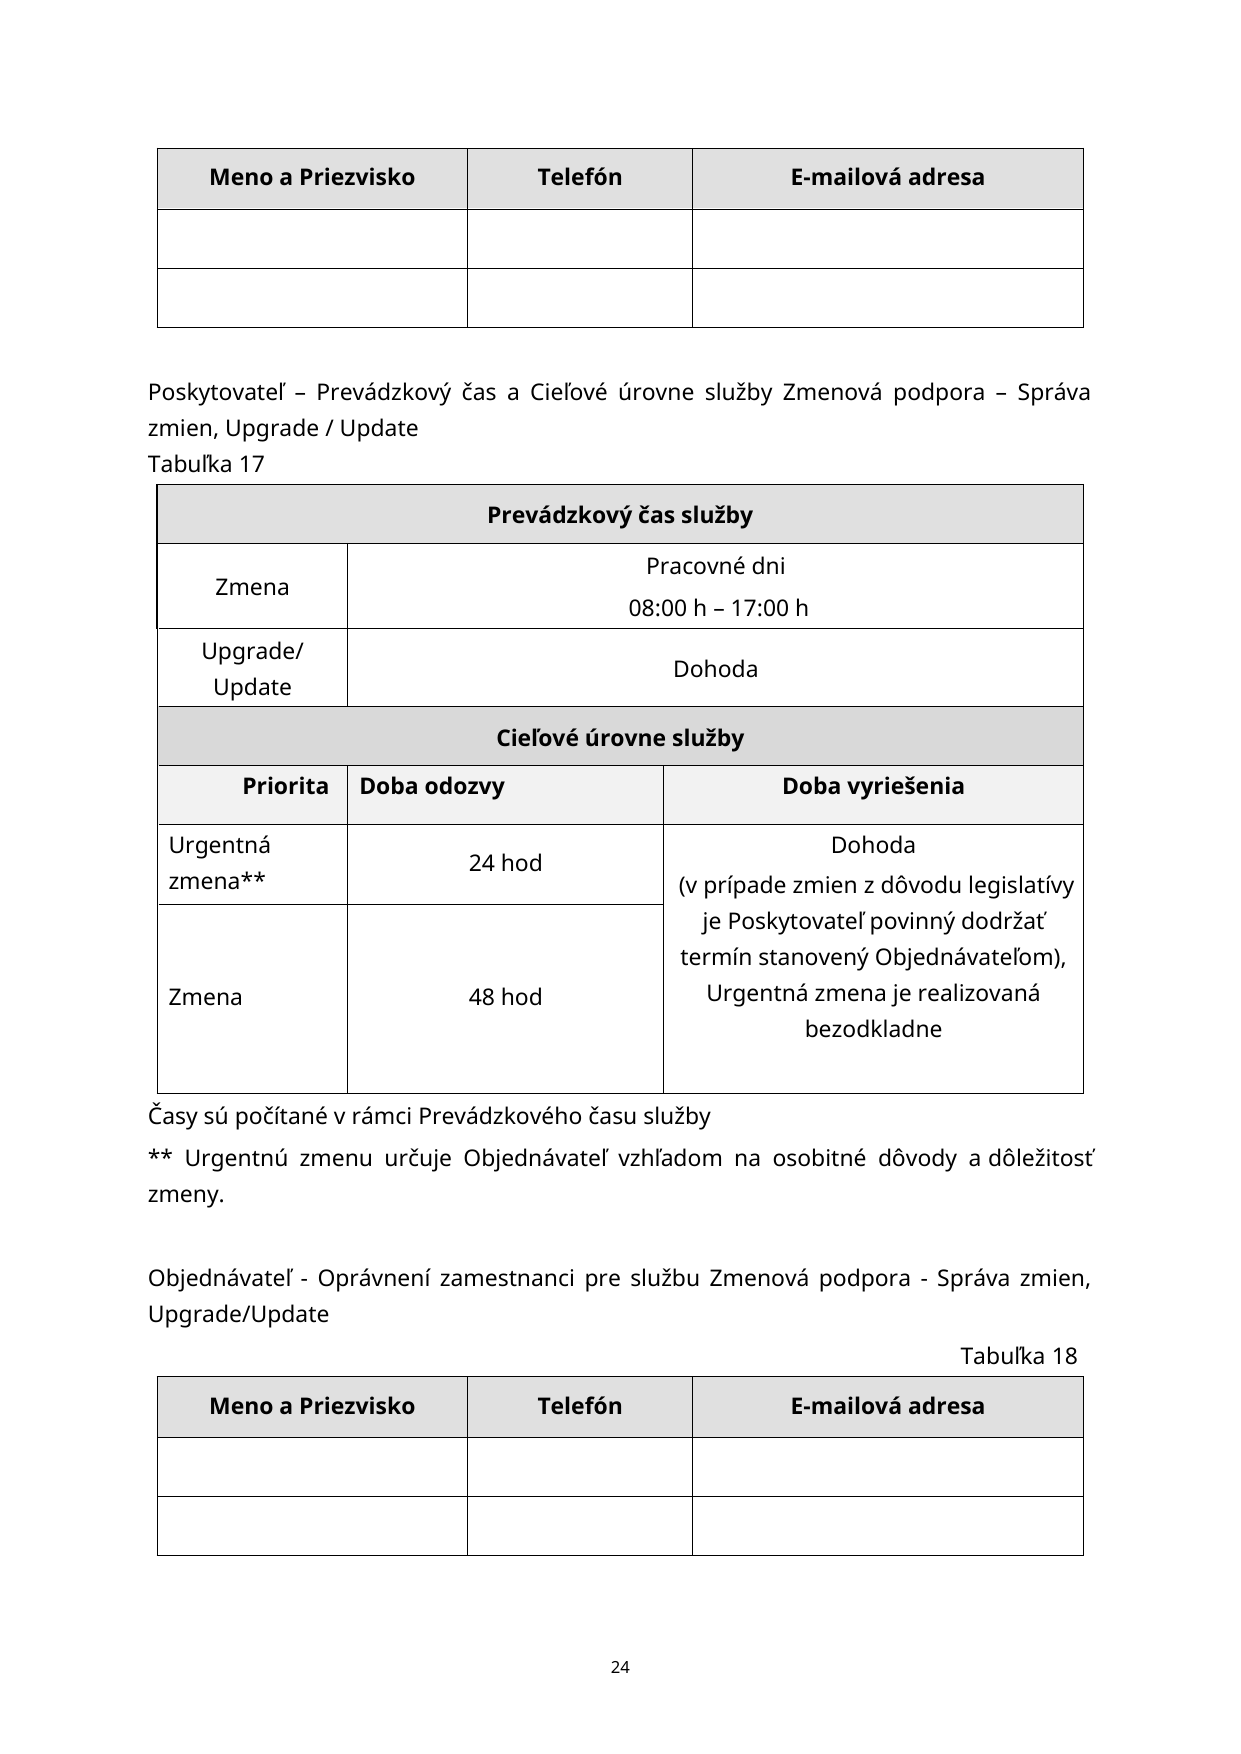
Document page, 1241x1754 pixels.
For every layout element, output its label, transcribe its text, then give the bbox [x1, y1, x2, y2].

text Poskytovateľ – Prevádzkový čas a Cieľové úrovne služby Zmenová podpora – Správa zmien, Upgrade / Update Tabuľka 17 [148, 376, 1093, 479]
table_cell [693, 210, 1083, 267]
table_cell Cieľové úrovne služby [158, 707, 1083, 765]
table_cell Upgrade/Update [158, 629, 347, 706]
table_cell Priorita [158, 766, 347, 824]
table_header Prevádzkový čas služby [158, 485, 1083, 543]
table_header Telefón [468, 149, 692, 208]
table_cell [468, 1497, 692, 1555]
table_cell Zmena [158, 544, 347, 627]
table_cell Zmena [158, 905, 347, 1092]
table_cell [158, 1497, 467, 1555]
table_cell [693, 1497, 1083, 1555]
table_cell Dohoda (v prípade zmien z dôvodu legislatívy je Poskytovateľ povinný dodržať termín stanovený Objednávateľom), Urgentná zmena je realizovaná bezodkladne [664, 825, 1083, 1092]
table_header E-mailová adresa [693, 149, 1083, 208]
text Časy sú počítané v rámci Prevádzkového času služby [148, 1100, 1093, 1131]
table_header Meno a Priezvisko [158, 149, 467, 208]
table_cell Doba odozvy [348, 766, 663, 824]
text ** Urgentnú zmenu určuje Objednávateľ vzhľadom na osobitné dôvody a dôležitosť zmeny. [148, 1142, 1093, 1209]
table_cell Doba vyriešenia [664, 766, 1083, 824]
table_cell [693, 1438, 1083, 1496]
table_cell [468, 1438, 692, 1496]
table_cell [468, 269, 692, 327]
table_cell [693, 269, 1083, 327]
text Tabuľka 18 [148, 1340, 1093, 1372]
table_cell [158, 210, 467, 267]
table_cell [468, 210, 692, 267]
table_cell Urgentná zmena** [158, 825, 347, 904]
table_cell [158, 1438, 467, 1496]
table_cell 24 hod [348, 825, 663, 904]
text Objednávateľ - Oprávnení zamestnanci pre službu Zmenová podpora - Správa zmien, Upgrade/Update [148, 1262, 1093, 1329]
table_cell [158, 269, 467, 327]
table_cell Pracovné dni 08:00 h – 17:00 h [348, 544, 1083, 627]
table_cell 48 hod [348, 905, 663, 1092]
table_cell Dohoda [348, 629, 1083, 706]
table_header Telefón [468, 1377, 692, 1437]
table_header E-mailová adresa [693, 1377, 1083, 1437]
table_header Meno a Priezvisko [158, 1377, 467, 1437]
